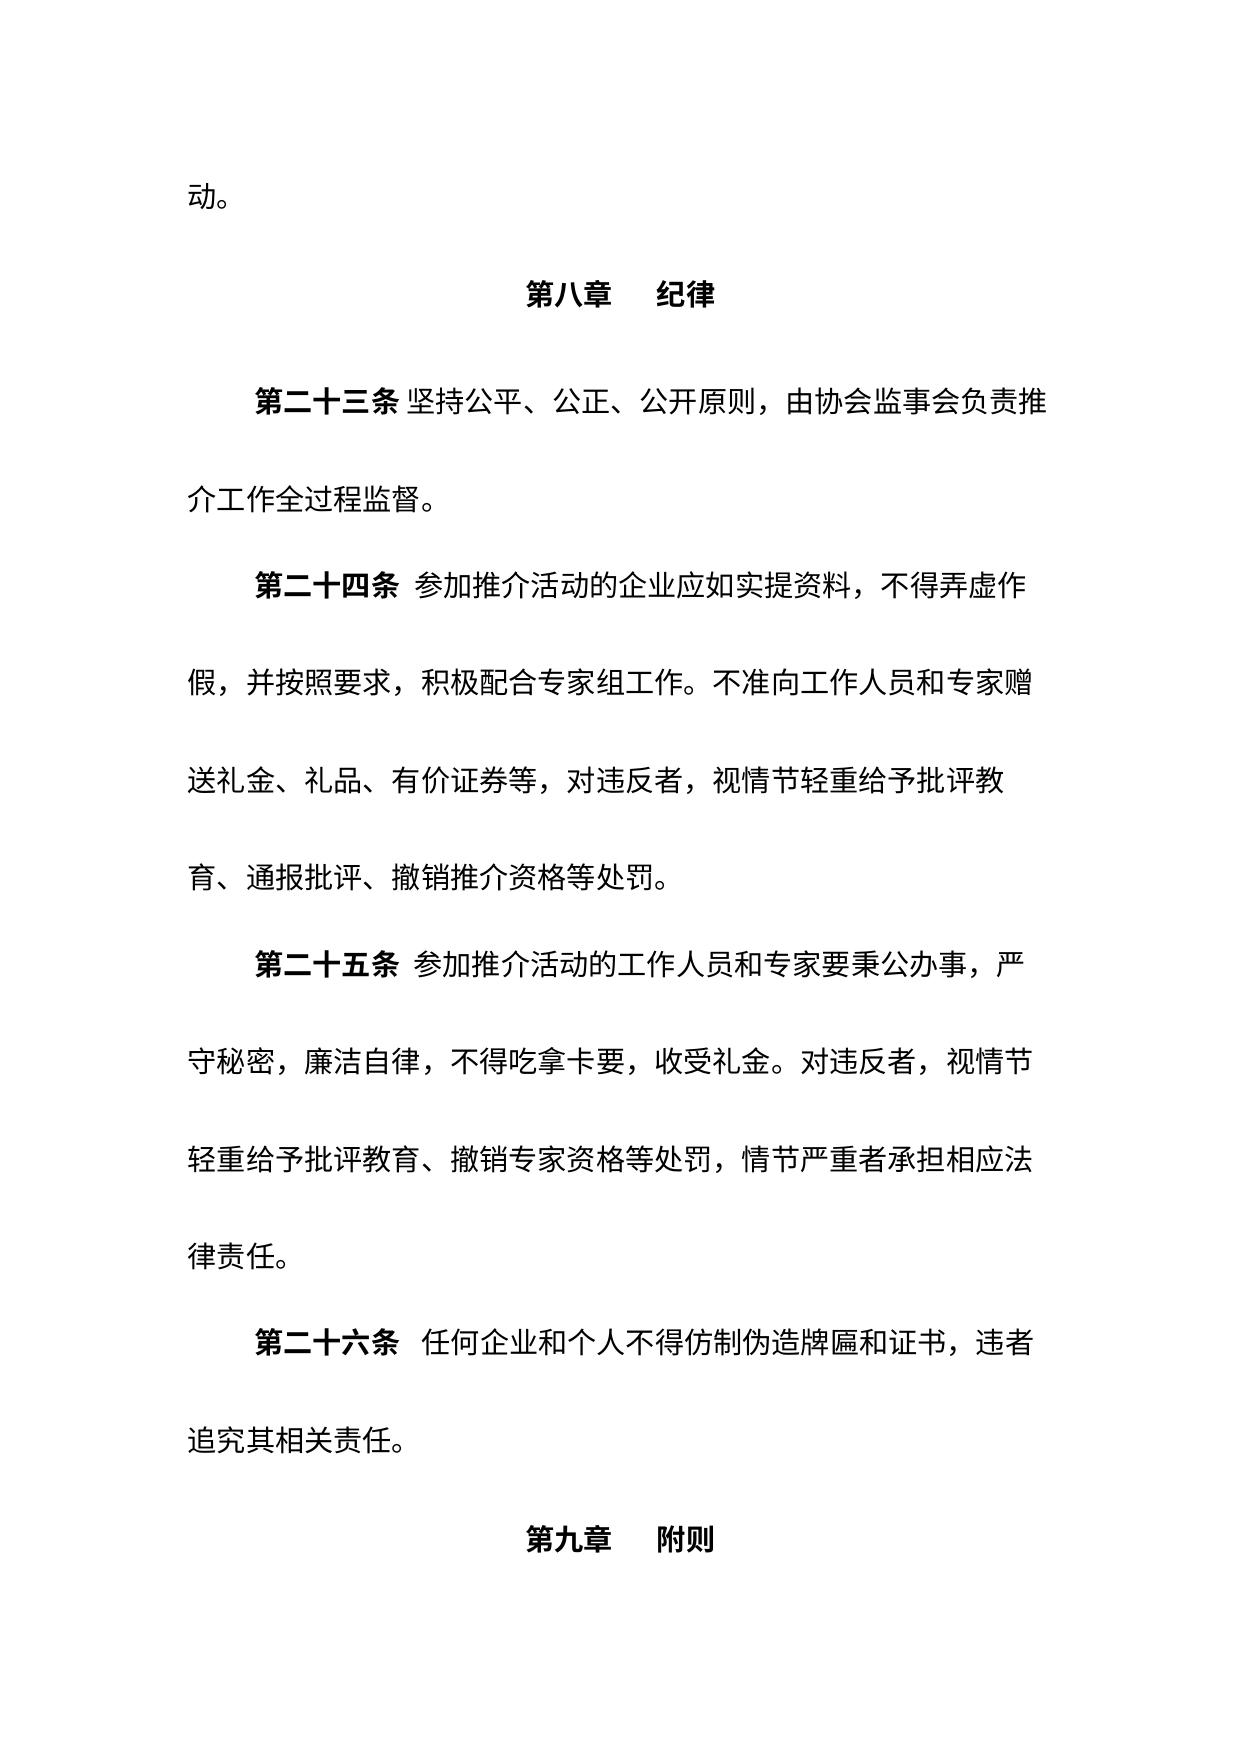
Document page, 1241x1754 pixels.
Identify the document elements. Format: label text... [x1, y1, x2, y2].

text 第八章 纪律 [187, 261, 1053, 326]
list 第二十六条 任何企业和个人不得仿制伪造牌匾和证书，违者追究其相关责任。 [187, 1308, 1053, 1471]
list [187, 162, 1053, 227]
list 第二十三条 坚持公平、公正、公开原则，由协会监事会负责推介工作全过程监督。 [187, 368, 1053, 530]
list 第二十五条 参加推介活动的工作人员和专家要秉公办事，严守秘密，廉洁自律，不得吃拿卡要，收受礼金。对违反者，视情节轻重给予批评教育、撤销专家资格等处罚，情节严重者承担相应法律责任。 [187, 930, 1053, 1287]
list 第二十四条 参加推介活动的企业应如实提资料，不得弄虚作假，并按照要求，积极配合专家组工作。不准向工作人员和专家赠送礼金、礼品、有价证券等，对违反者，视情节轻重给予批评教育、通报批评、撤销推介资格等处罚。 [187, 551, 1053, 909]
text 第九章 附则 [187, 1505, 1053, 1570]
